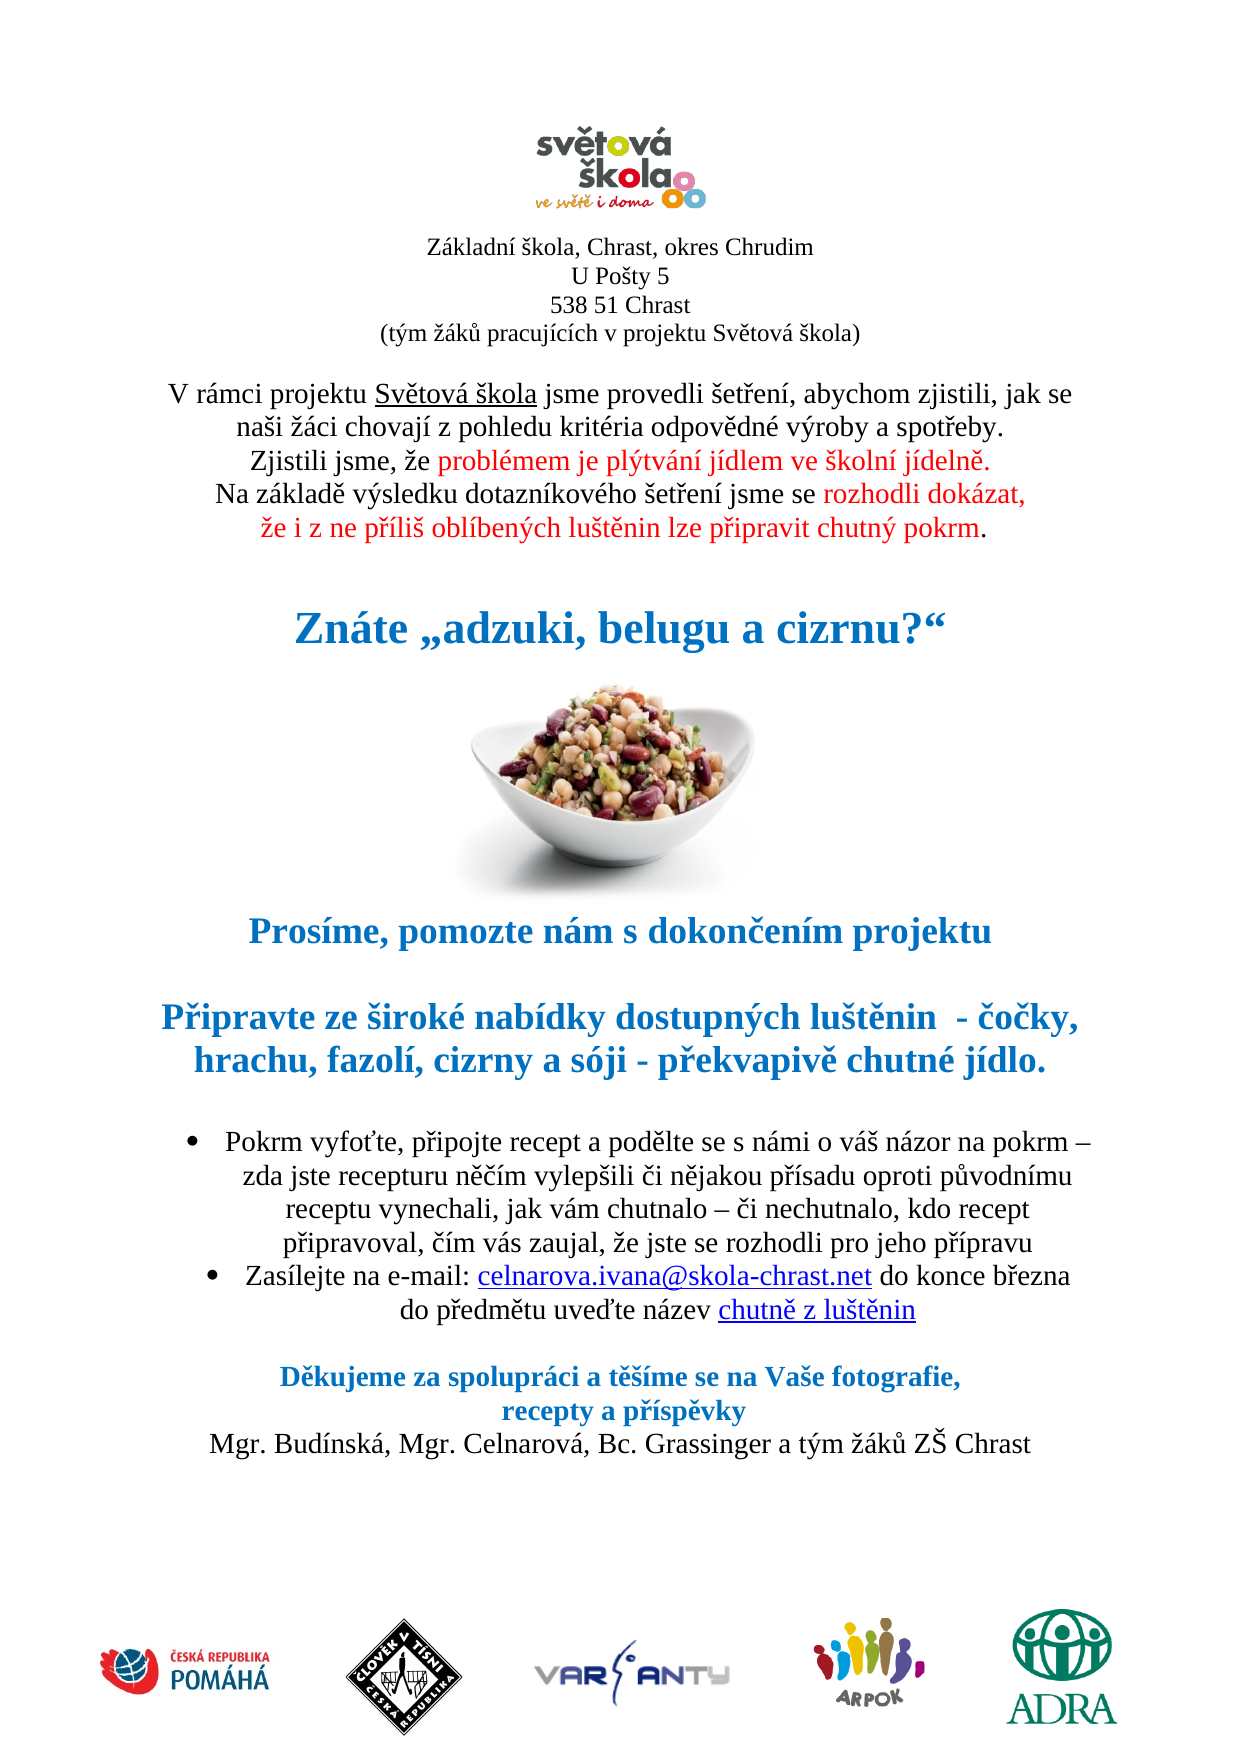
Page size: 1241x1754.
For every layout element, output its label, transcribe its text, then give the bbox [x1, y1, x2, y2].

text 538 51 Chrast [148, 290, 1093, 318]
list Pokrm vyfoťte, připojte recept a podělte se s námi o váš názor na pokrm – zda jste recepturu něčím vylepšili či nějakou přísadu oproti původnímu receptu vynechali, jak vám chutnalo – či nechutnalo, kdo recept připravoval, čím vás zaujal, že jste se rozhodli pro jeho přípravu [185, 1124, 1093, 1258]
text Děkujeme za spolupráci a těšíme se na Vaše fotografie, [148, 1359, 1093, 1393]
picture [81, 1633, 288, 1708]
picture [516, 1638, 752, 1708]
text Na základě výsledku dotazníkového šetření jsme se rozhodli dokázat, [148, 477, 1093, 510]
text Mgr. Budínská, Mgr. Celnarová, Bc. Grassinger a tým žáků ZŠ Chrast [148, 1426, 1093, 1460]
text Připravte ze široké nabídky dostupných luštěnin - čočky, hrachu, fazolí, cizrny a sóji - překvapivě chutné jídlo. [148, 995, 1093, 1081]
text V rámci projektu Světová škola jsme provedli šetření, abychom zjistili, jak se naši žáci chovají z pohledu kritéria odpovědné výroby a spotřeby. [148, 376, 1093, 443]
picture [506, 102, 734, 233]
text Znáte „adzuki, belugu a cizrnu?“ [148, 601, 1093, 654]
text (tým žáků pracujících v projektu Světová škola) [148, 318, 1093, 347]
picture [345, 1618, 463, 1736]
text Zjistili jsme, že problémem je plýtvání jídlem ve školní jídelně. [148, 443, 1093, 477]
picture [813, 1618, 925, 1707]
text Prosíme, pomozte nám s dokončením projektu [148, 908, 1093, 952]
text U Pošty 5 [148, 261, 1093, 290]
list Zasílejte na e-mail: celnarova.ivana@skola-chrast.net do konce března [185, 1258, 1093, 1292]
text do předmětu uveďte název chutně z luštěnin [223, 1292, 1093, 1326]
text Základní škola, Chrast, okres Chrudim [148, 232, 1093, 261]
picture [1006, 1609, 1118, 1724]
text recepty a příspěvky [148, 1393, 1093, 1426]
text že i z ne příliš oblíbených luštěnin lze připravit chutný pokrm. [148, 510, 1093, 544]
picture [393, 653, 847, 909]
